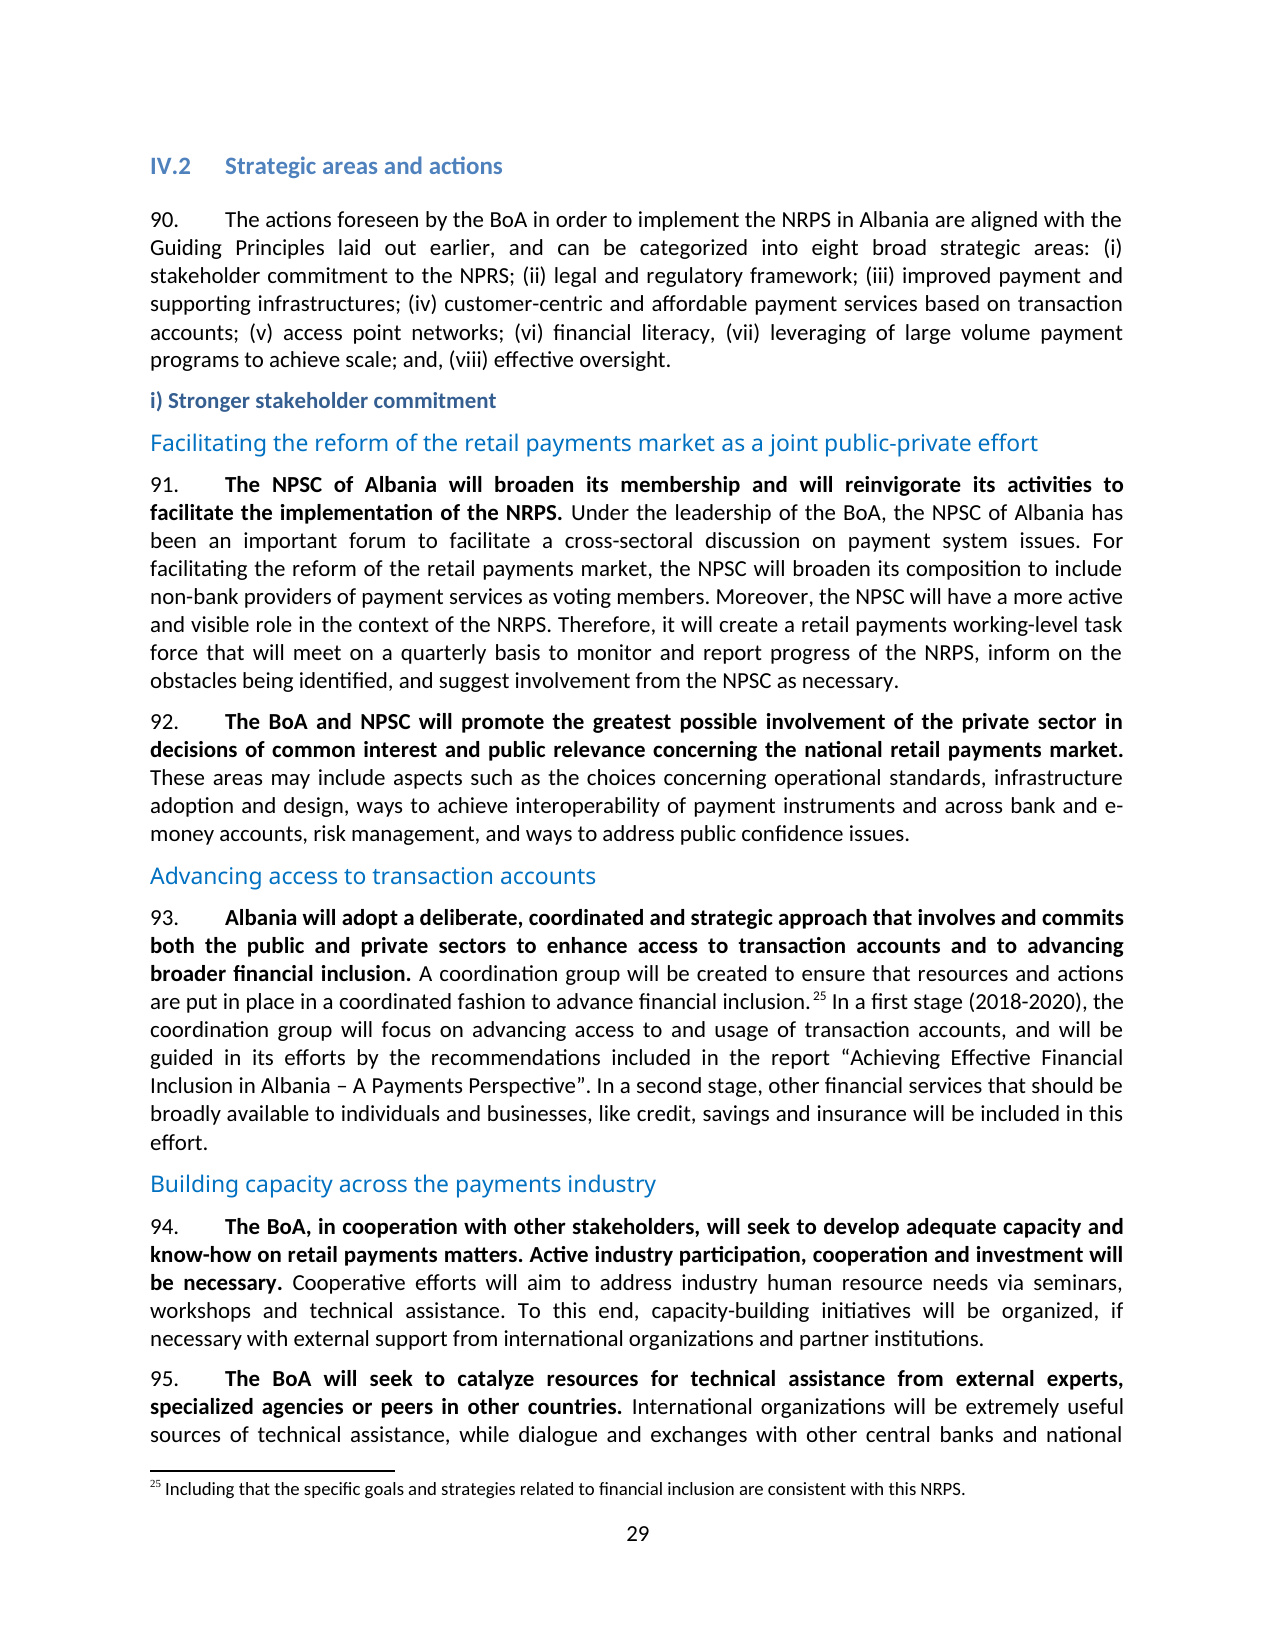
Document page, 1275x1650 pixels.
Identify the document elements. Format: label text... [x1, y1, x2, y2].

list The actions foreseen by the BoA in order to implement the NRPS in Albania are aligned with the Guiding Principles laid out earlier, and can be categorized into eight broad strategic areas: (i) stakeholder commitment to the NPRS; (ii) legal and regulatory framework; (iii) improved payment and supporting infrastructures; (iv) customer-centric and affordable payment services based on transaction accounts; (v) access point networks; (vi) financial literacy, (vii) leveraging of large volume payment programs to achieve scale; and, (viii) effective oversight. [150, 206, 1125, 374]
subtitle Advancing access to transaction accounts [150, 860, 1125, 891]
subtitle Facilitating the reform of the retail payments market as a joint public-private effort [150, 427, 1125, 458]
list The NPSC of Albania will broaden its membership and will reinvigorate its activities to facilitate the implementation of the NRPS. Under the leadership of the BoA, the NPSC of Albania has been an important forum to facilitate a cross-sectoral discussion on payment system issues. For facilitating the reform of the retail payments market, the NPSC will broaden its composition to include non-bank providers of payment services as voting members. Moreover, the NPSC will have a more active and visible role in the context of the NRPS. Therefore, it will create a retail payments working-level task force that will meet on a quarterly basis to monitor and report progress of the NRPS, inform on the obstacles being identified, and suggest involvement from the NPSC as necessary. [150, 470, 1125, 694]
list The BoA and NPSC will promote the greatest possible involvement of the private sector in decisions of common interest and public relevance concerning the national retail payments market. These areas may include aspects such as the choices concerning operational standards, infrastructure adoption and design, ways to achieve interoperability of payment instruments and across bank and e-money accounts, risk management, and ways to address public confidence issues. [150, 707, 1125, 847]
subtitle i) Stronger stakeholder commitment [150, 386, 1125, 414]
subtitle IV.2 Strategic areas and actions [150, 150, 1125, 181]
list The BoA, in cooperation with other stakeholders, will seek to develop adequate capacity and know-how on retail payments matters. Active industry participation, cooperation and investment will be necessary. Cooperative efforts will aim to address industry human resource needs via seminars, workshops and technical assistance. To this end, capacity-building initiatives will be organized, if necessary with external support from international organizations and partner institutions. [150, 1212, 1125, 1352]
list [150, 1364, 1125, 1448]
list Albania will adopt a deliberate, coordinated and strategic approach that involves and commits both the public and private sectors to enhance access to transaction accounts and to advancing broader financial inclusion. A coordination group will be created to ensure that resources and actions are put in place in a coordinated fashion to advance financial inclusion. In a first stage (2018-2020), the coordination group will focus on advancing access to and usage of transaction accounts, and will be guided in its efforts by the recommendations included in the report “Achieving Effective Financial Inclusion in Albania – A Payments Perspective”. In a second stage, other financial services that should be broadly available to individuals and businesses, like credit, savings and insurance will be included in this effort. [150, 903, 1125, 1156]
subtitle Building capacity across the payments industry [150, 1168, 1125, 1199]
